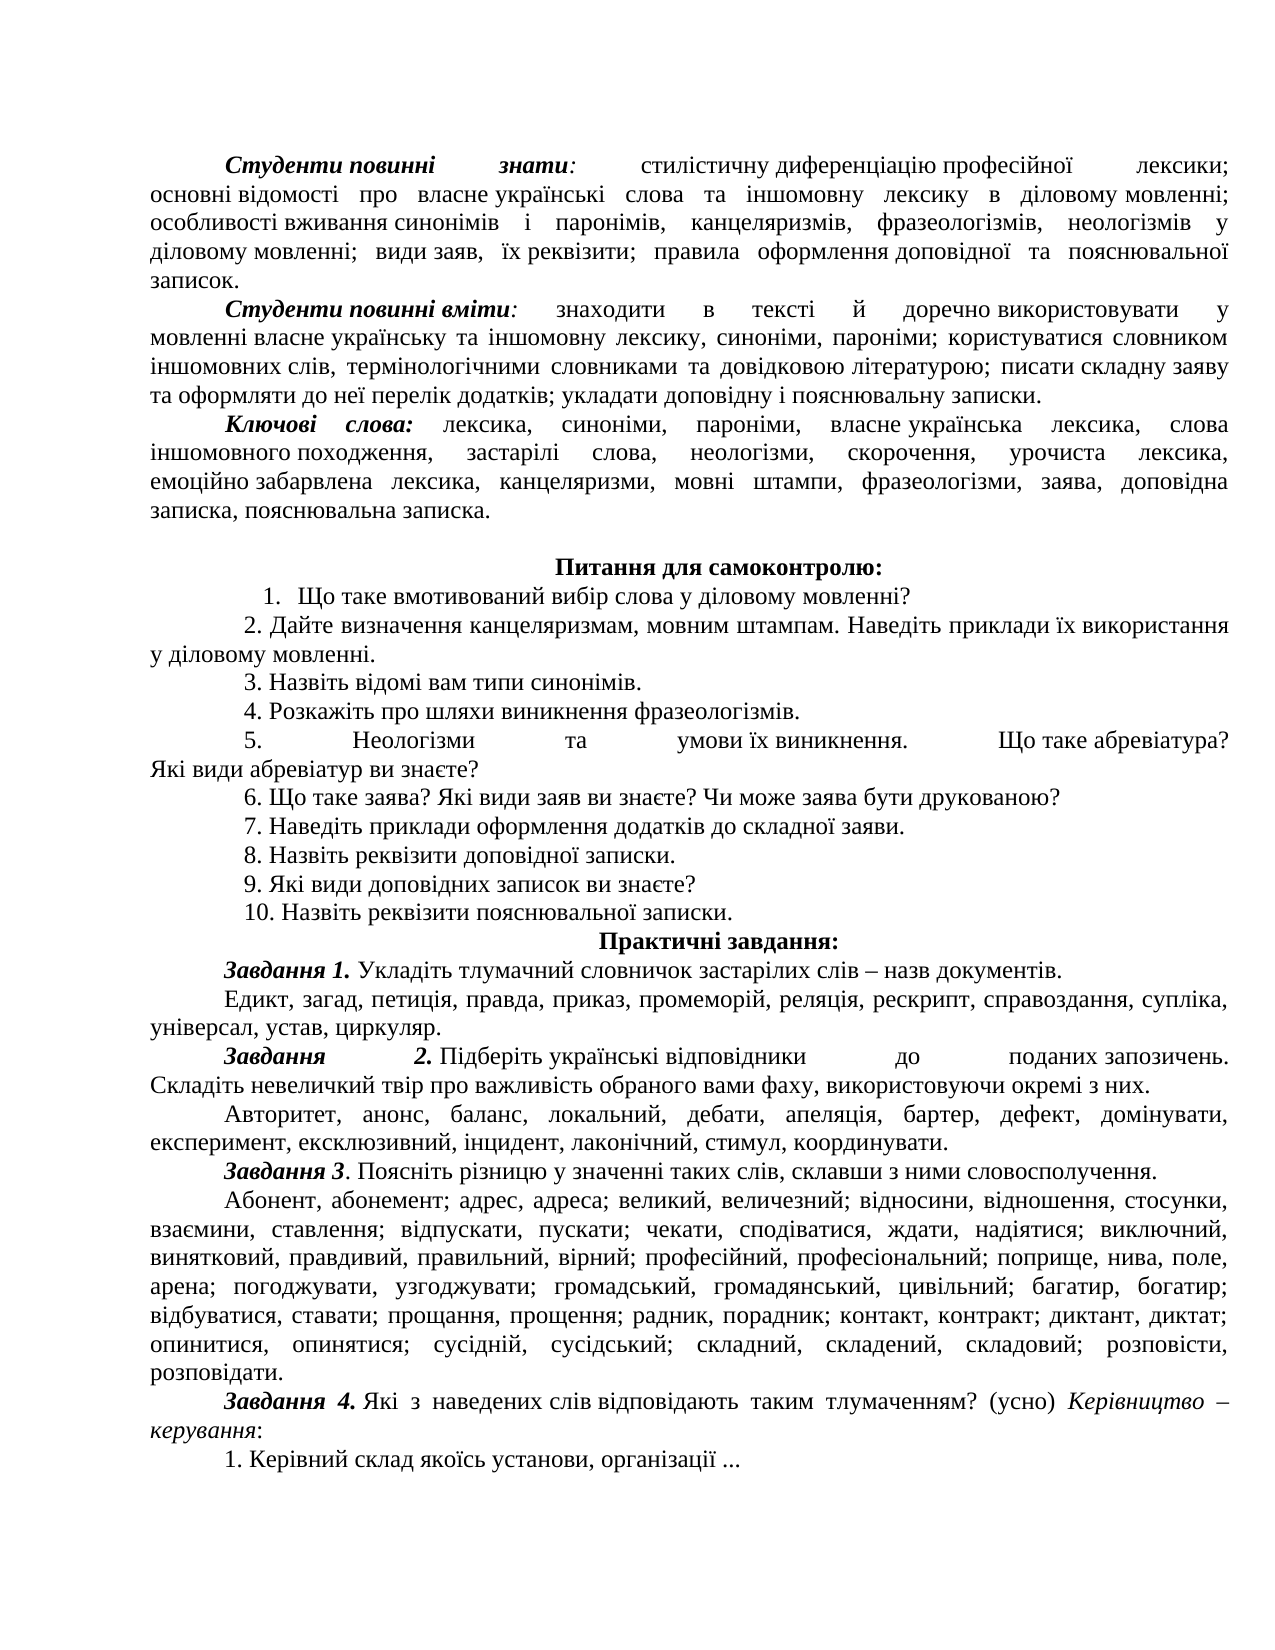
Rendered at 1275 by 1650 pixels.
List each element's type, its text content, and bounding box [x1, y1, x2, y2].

text Завдання 3. Поясніть різницю у значенні таких слів, склавши з ними словосполучення. [150, 1156, 1229, 1185]
text 1. Що таке вмотивований вибір слова у діловому мовленні? [262, 581, 1229, 610]
text Завдання 2. Підберіть українські відповідники до поданих запозичень. Складіть невеличкий твір про важливість обраного вами фаху, використовуючи окремі з них. [150, 1041, 1229, 1099]
text Практичні завдання: [150, 926, 1229, 955]
text 3. Назвіть відомі вам типи синонімів. [150, 667, 1229, 696]
text Студенти повинні вміти: знаходити в тексті й доречно використовувати у мовленні власне українську та іншомовну лексику, синоніми, пароніми; користуватися словником іншомовних слів, термінологічними словниками та довідковою літературою; писати складну заяву та оформляти до неї перелік додатків; укладати доповідну і пояснювальну записки. [150, 294, 1229, 409]
text Ключові слова: лексика, синоніми, пароніми, власне українська лексика, слова іншомовного походження, застарілі слова, неологізми, скорочення, урочиста лексика, емоційно забарвлена лексика, канцеляризми, мовні штампи, фразеологізми, заява, доповідна записка, пояснювальна записка. [150, 409, 1229, 524]
text Завдання 4. Які з наведених слів відповідають таким тлумаченням? (усно) Керівництво – керування: [150, 1386, 1229, 1444]
text Авторитет, анонс, баланс, локальний, дебати, апеляція, бартер, дефект, домінувати, експеримент, ексклюзивний, інцидент, лаконічний, стимул, координувати. [150, 1099, 1229, 1156]
text 1. Керівний склад якоїсь установи, організації ... [150, 1444, 1229, 1472]
text Абонент, абонемент; адрес, адреса; великий, величезний; відносини, відношення, стосунки, взаємини, ставлення; відпускати, пускати; чекати, сподіватися, ждати, надіятися; виключний, винятковий, правдивий, правильний, вірний; професійний, професіональний; поприще, нива, поле, арена; погоджувати, узгоджувати; громадський, громадянський, цивільний; багатир, богатир; відбуватися, ставати; прощання, прощення; радник, порадник; контакт, контракт; диктант, диктат; опинитися, опинятися; сусідній, сусідський; складний, складений, складовий; розповісти, розповідати. [150, 1185, 1229, 1386]
text 9. Які види доповідних записок ви знаєте? [150, 869, 1229, 897]
text 8. Назвіть реквізити доповідної записки. [150, 840, 1229, 869]
text 6. Що таке заява? Які види заяв ви знаєте? Чи може заява бути друкованою? [150, 782, 1229, 811]
text Студенти повинні знати: стилістичну диференціацію професійної лексики; основні відомості про власне українські слова та іншомовну лексику в діловому мовленні; особливості вживання синонімів і паронімів, канцеляризмів, фразеологізмів, неологізмів у діловому мовленні; види заяв, їх реквізити; правила оформлення доповідної та пояснювальної записок. [150, 150, 1229, 294]
text 10. Назвіть реквізити пояснювальної записки. [150, 897, 1229, 926]
text 5. Неологізми та умови їх виникнення. Що таке абревіатура? Які види абревіатур ви знаєте? [150, 725, 1229, 782]
text Едикт, загад, петиція, правда, приказ, промеморій, реляція, рескрипт, справоздання, супліка, універсал, устав, циркуляр. [150, 984, 1229, 1041]
text 7. Наведіть приклади оформлення додатків до складної заяви. [150, 811, 1229, 840]
text Питання для самоконтролю: [150, 552, 1229, 581]
text 4. Розкажіть про шляхи виникнення фразеологізмів. [150, 696, 1229, 725]
text Завдання 1. Укладіть тлумачний словничок застарілих слів – назв документів. [150, 955, 1229, 984]
text 2. Дайте визначення канцеляризмам, мовним штампам. Наведіть приклади їх використання у діловому мовленні. [150, 610, 1229, 667]
